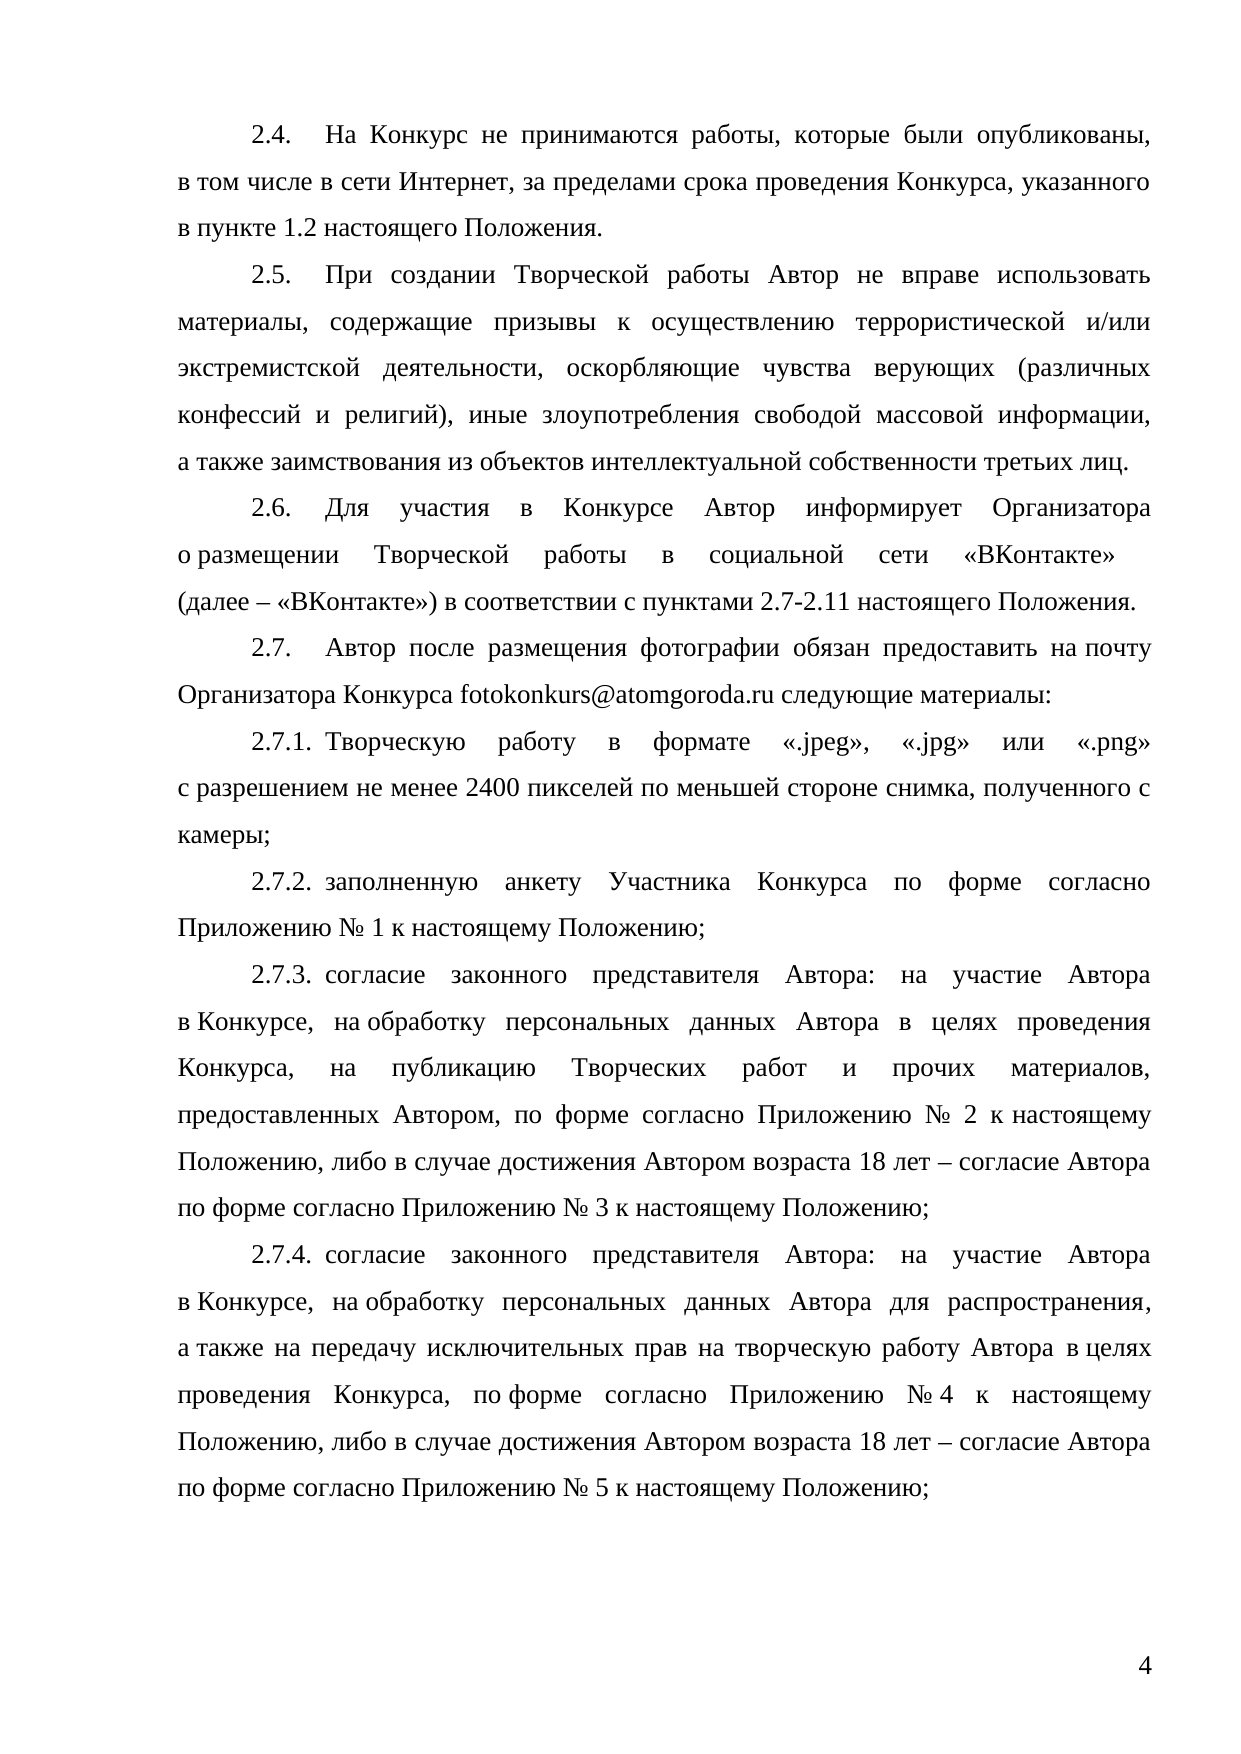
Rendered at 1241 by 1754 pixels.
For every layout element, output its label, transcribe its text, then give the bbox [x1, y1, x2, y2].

list согласие законного представителя Автора: на участие Автора в Конкурсе, на обработку персональных данных Автора для распространения, а также на передачу исключительных прав на творческую работу Автора в целях проведения Конкурса, по форме согласно Приложению № 4 к настоящему Положению, либо в случае достижения Автором возраста 18 лет – согласие Автора по форме согласно Приложению № 5 к настоящему Положению; [177, 1238, 1152, 1503]
list При создании Творческой работы Автор не вправе использовать материалы, содержащие призывы к осуществлению террористической и/или экстремистской деятельности, оскорбляющие чувства верующих (различных конфессий и религий), иные злоупотребления свободой массовой информации, а также заимствования из объектов интеллектуальной собственности третьих лиц. [177, 258, 1152, 476]
list Творческую работу в формате «.jpeg», «.jpg» или «.png» с разрешением не менее 2400 пикселей по меньшей стороне снимка, полученного с камеры; [177, 725, 1152, 849]
list На Конкурс не принимаются работы, которые были опубликованы, в том числе в сети Интернет, за пределами срока проведения Конкурса, указанного в пункте 1.2 настоящего Положения. [177, 118, 1152, 243]
list согласие законного представителя Автора: на участие Автора в Конкурсе, на обработку персональных данных Автора в целях проведения Конкурса, на публикацию Творческих работ и прочих материалов, предоставленных Автором, по форме согласно Приложению № 2 к настоящему Положению, либо в случае достижения Автором возраста 18 лет – согласие Автора по форме согласно Приложению № 3 к настоящему Положению; [177, 958, 1152, 1223]
list заполненную анкету Участника Конкурса по форме согласно Приложению № 1 к настоящему Положению; [177, 865, 1152, 943]
list Автор после размещения фотографии обязан предоставить на почту Организатора Конкурса fotokonkurs@atomgoroda.ru следующие материалы: [177, 631, 1152, 709]
list Для участия в Конкурсе Автор информирует Организатора о размещении Творческой работы в социальной сети «ВКонтакте» (далее – «ВКонтакте») в соответствии с пунктами 2.7-2.11 настоящего Положения. [177, 491, 1152, 616]
